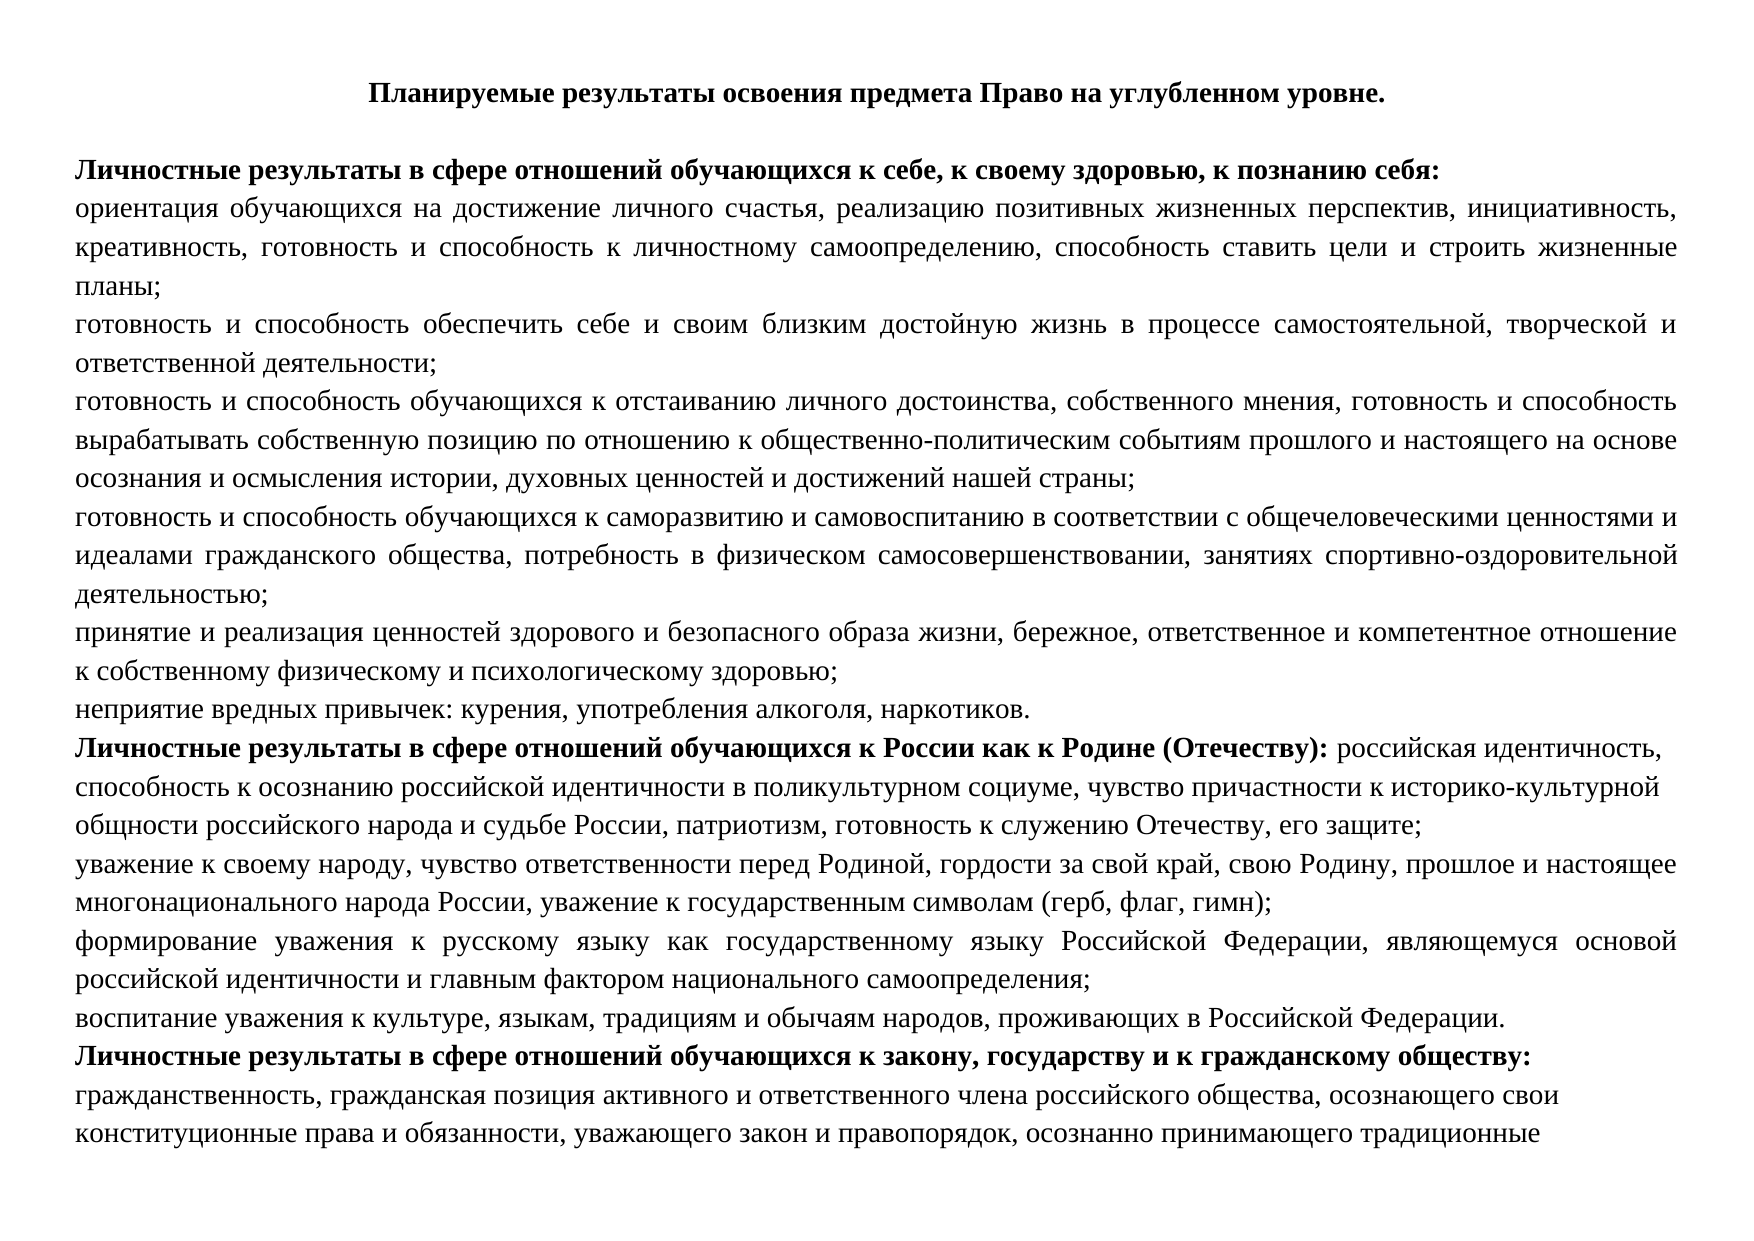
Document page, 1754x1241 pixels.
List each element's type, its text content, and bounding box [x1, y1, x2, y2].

list неприятие вредных привычек: курения, употребления алкоголя, наркотиков. [75, 692, 1679, 725]
list уважение к своему народу, чувство ответственности перед Родиной, гордости за свой край, свою Родину, прошлое и настоящее многонационального народа России, уважение к государственным символам (герб, флаг, гимн); [75, 846, 1679, 918]
list готовность и способность обучающихся к отстаиванию личного достоинства, собственного мнения, готовность и способность вырабатывать собственную позицию по отношению к общественно-политическим событиям прошлого и настоящего на основе осознания и осмысления истории, духовных ценностей и достижений нашей страны; [75, 383, 1679, 494]
list готовность и способность обучающихся к саморазвитию и самовоспитанию в соответствии с общечеловеческими ценностями и идеалами гражданского общества, потребность в физическом самосовершенствовании, занятиях спортивно-оздоровительной деятельностью; [75, 499, 1679, 609]
list воспитание уважения к культуре, языкам, традициям и обычаям народов, проживающих в Российской Федерации. [75, 1000, 1679, 1033]
text Личностные результаты в сфере отношений обучающихся к себе, к своему здоровью, к познанию себя: [75, 152, 1679, 186]
list принятие и реализация ценностей здорового и безопасного образа жизни, бережное, ответственное и компетентное отношение к собственному физическому и психологическому здоровью; [75, 614, 1679, 687]
text Личностные результаты в сфере отношений обучающихся к России как к Родине (Отечеству): российская идентичность, способность к осознанию российской идентичности в поликультурном социуме, чувство причастности к историко-культурной общности российского народа и судьбе России, патриотизм, готовность к служению Отечеству, его защите; [75, 730, 1679, 841]
subtitle Планируемые результаты освоения предмета Право на углубленном уровне. [75, 75, 1679, 108]
list ориентация обучающихся на достижение личного счастья, реализацию позитивных жизненных перспектив, инициативность, креативность, готовность и способность к личностному самоопределению, способность ставить цели и строить жизненные планы; [75, 191, 1679, 301]
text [75, 1038, 1679, 1149]
list готовность и способность обеспечить себе и своим близким достойную жизнь в процессе самостоятельной, творческой и ответственной деятельности; [75, 306, 1679, 378]
list формирование уважения к русскому языку как государственному языку Российской Федерации, являющемуся основой российской идентичности и главным фактором национального самоопределения; [75, 923, 1679, 995]
